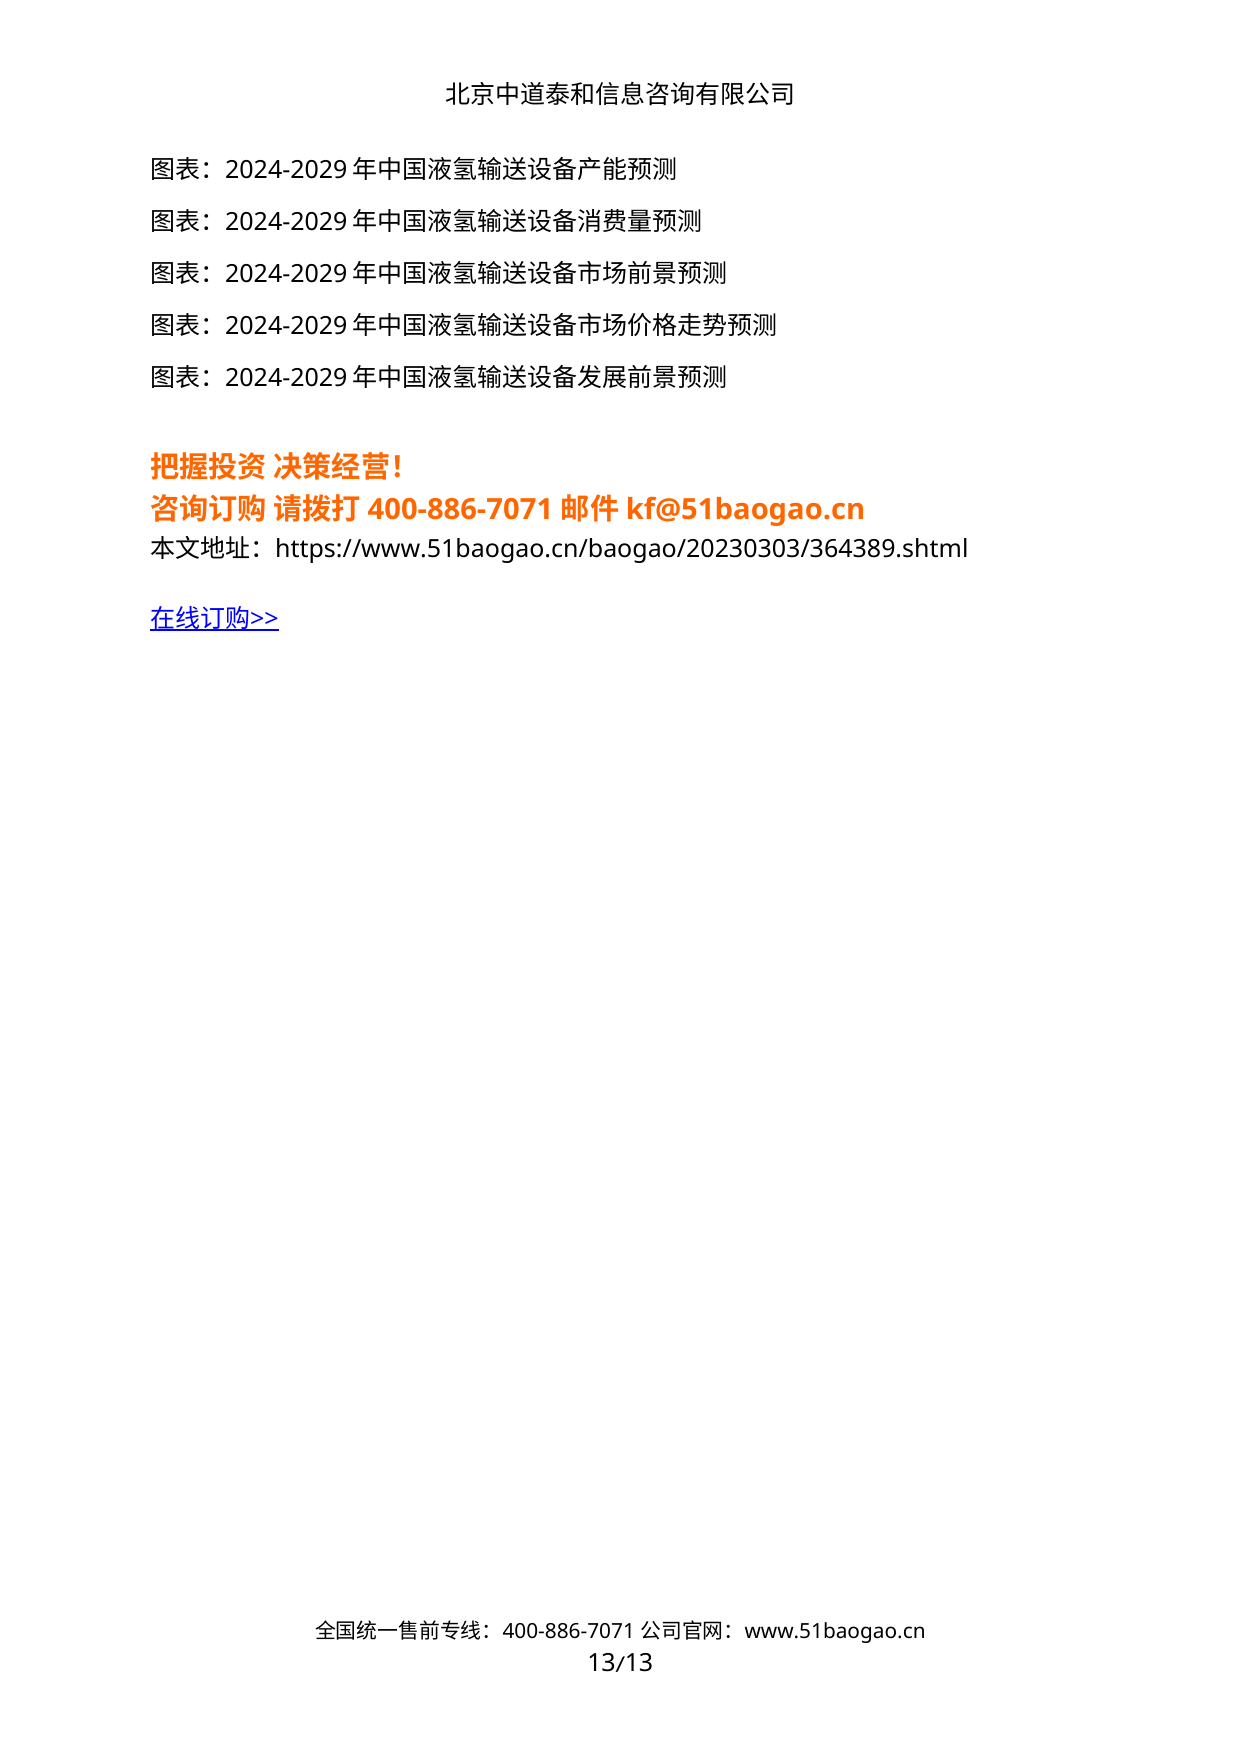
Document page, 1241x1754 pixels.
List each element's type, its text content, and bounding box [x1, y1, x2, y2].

text 把握投资 决策经营！咨询订购 请拨打 400-886-7071 邮件 kf@51baogao.cn本文地址：https://www.51baogao.cn/baogao/20230303/364389.shtml [150, 409, 1090, 564]
text 图表：2024-2029年中国液氢输送设备消费量预测 [150, 202, 1090, 238]
text 在线订购>> [150, 564, 1090, 635]
text 图表：2024-2029年中国液氢输送设备发展前景预测 [150, 357, 1090, 394]
text 图表：2024-2029年中国液氢输送设备产能预测 [150, 150, 1090, 186]
text 图表：2024-2029年中国液氢输送设备市场价格走势预测 [150, 306, 1090, 342]
text 图表：2024-2029年中国液氢输送设备市场前景预测 [150, 254, 1090, 290]
